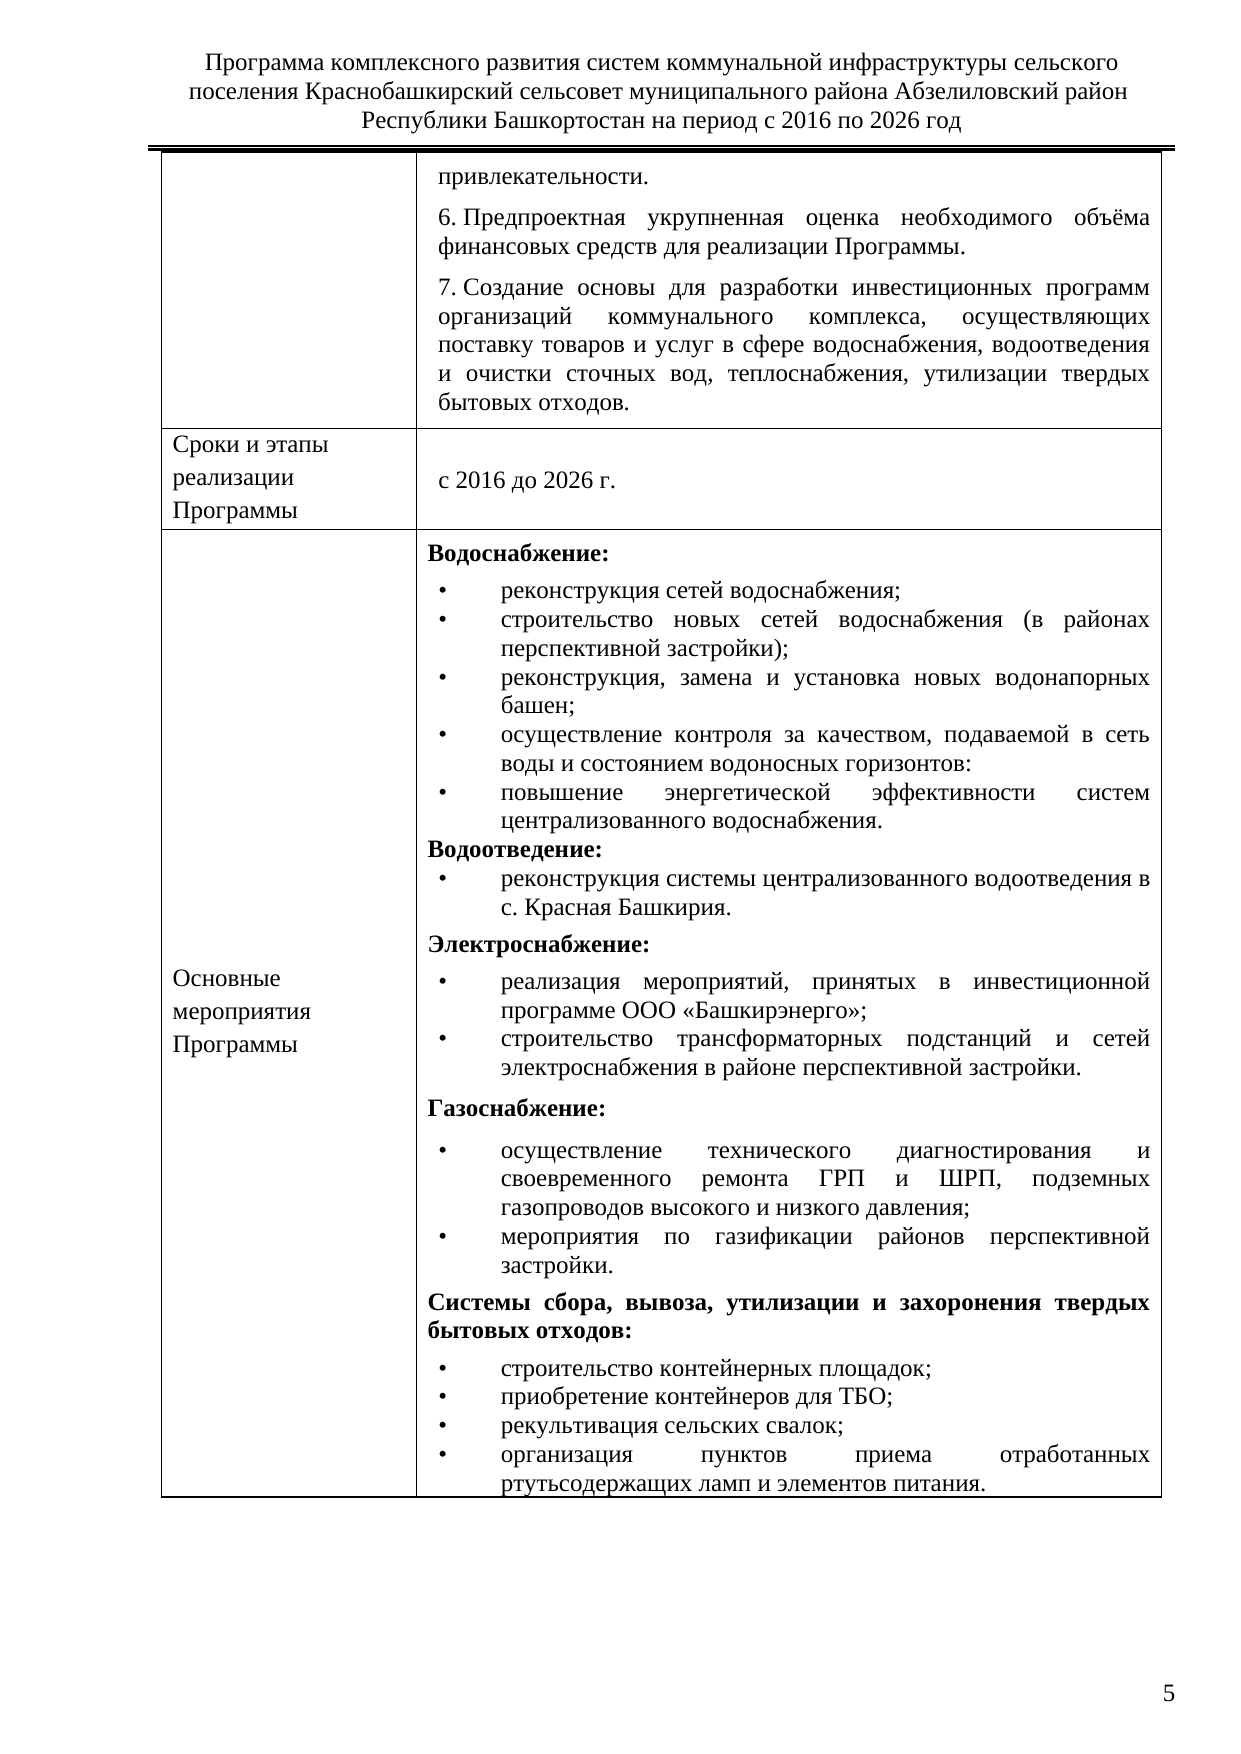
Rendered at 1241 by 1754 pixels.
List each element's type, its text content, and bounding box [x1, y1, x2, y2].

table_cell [417, 153, 1161, 428]
table_cell Основные мероприятия Программы [162, 530, 416, 1496]
table_cell Сроки и этапы реализации Программы [162, 429, 416, 529]
table_cell с 2016 до 2026 г. [417, 429, 1161, 529]
table_cell Водоснабжение: реконструкция сетей водоснабжения; строительство новых сетей водоснабжения (в районах перспективной застройки); реконструкция, замена и установка новых водонапорных башен; осуществление контроля за качеством, подаваемой в сеть воды и состоянием водоносных горизонтов: повышение энергетической эффективности систем централизованного водоснабжения. Водоотведение: реконструкция системы централизованного водоотведения в с. Красная Башкирия. Электроснабжение: реализация мероприятий, принятых в инвестиционной программе ООО «Башкирэнерго»; строительство трансформаторных подстанций и сетей электроснабжения в районе перспективной застройки. Газоснабжение: осуществление технического диагностирования и своевременного ремонта ГРП и ШРП, подземных газопроводов высокого и низкого давления; мероприятия по газификации районов перспективной застройки. Системы сбора, вывоза, утилизации и захоронения твердых бытовых отходов: строительство контейнерных площадок; приобретение контейнеров для ТБО; рекультивация сельских свалок; организация пунктов приема отработанных ртутьсодержащих ламп и элементов питания. [417, 530, 1161, 1496]
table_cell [162, 153, 416, 428]
